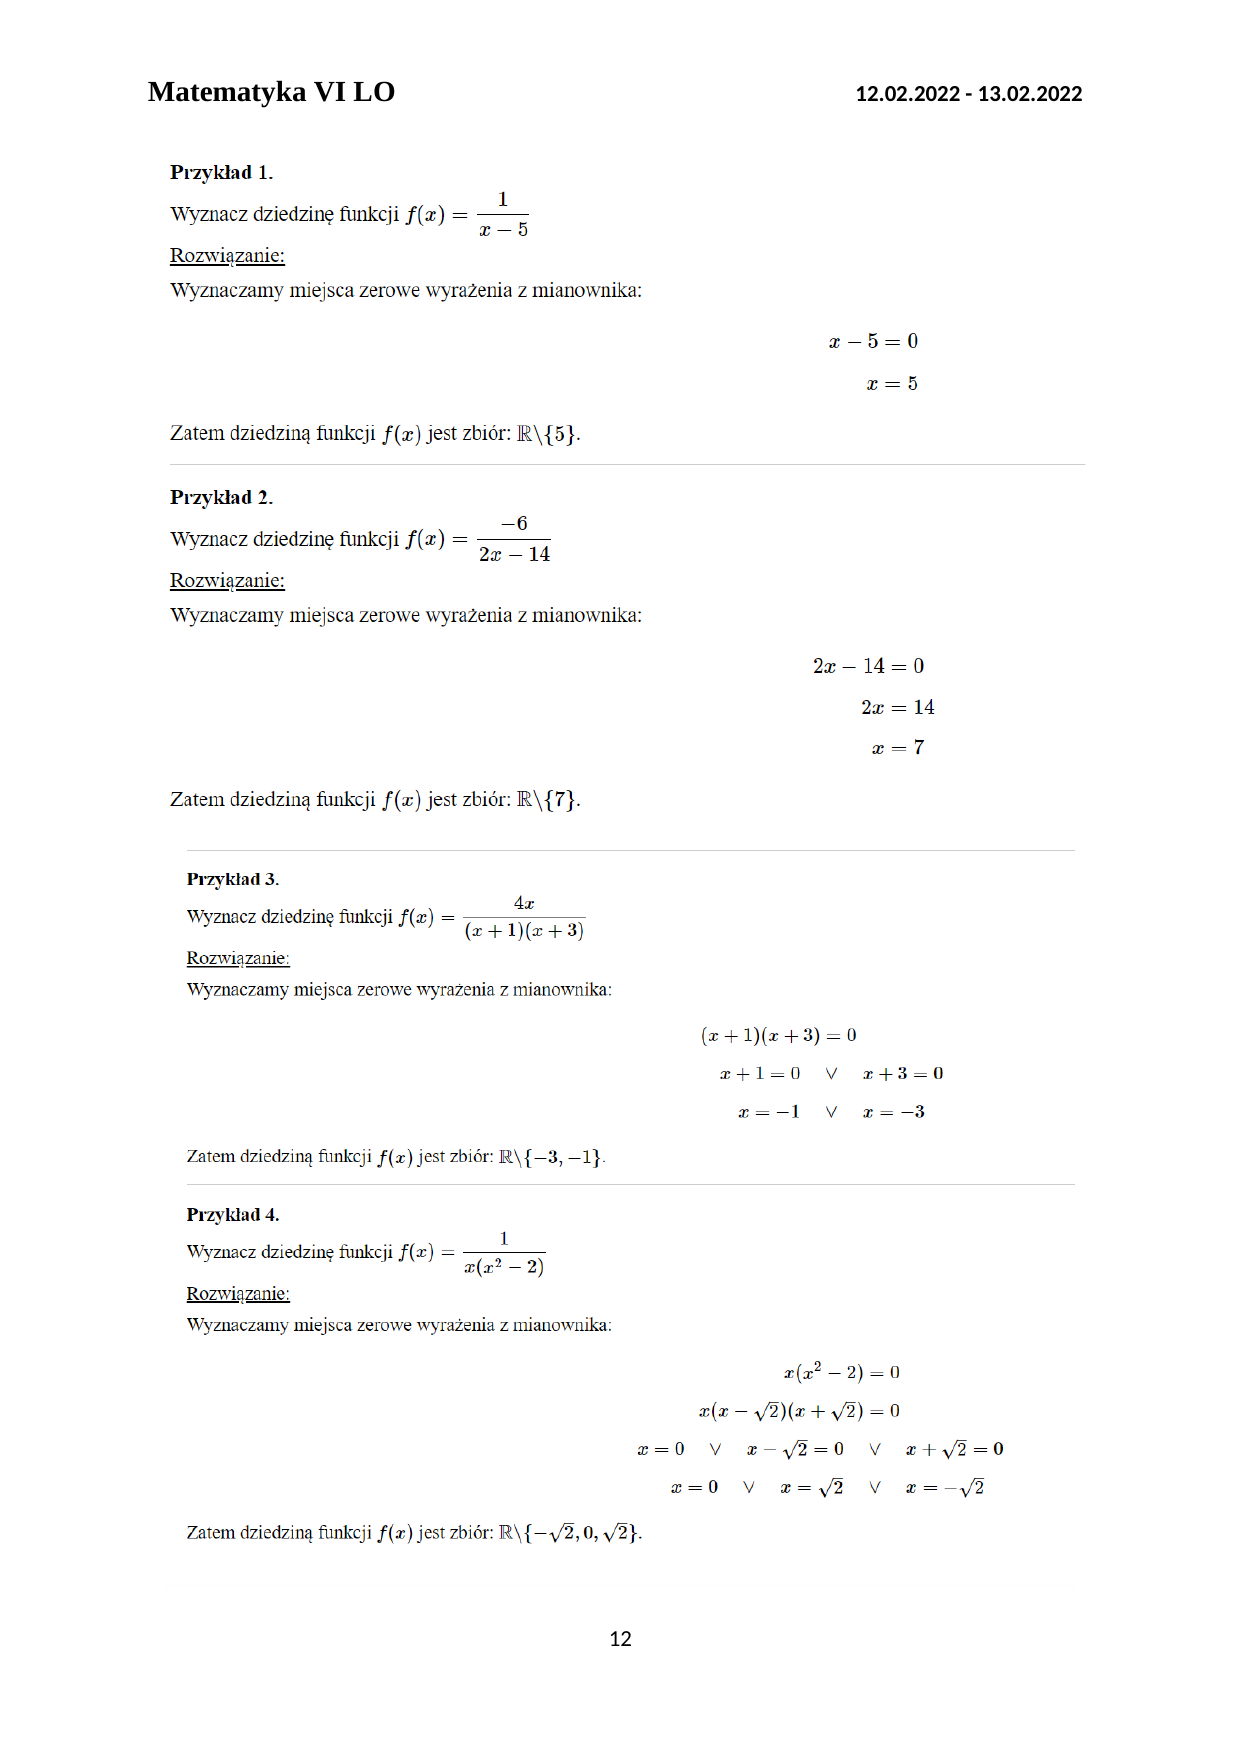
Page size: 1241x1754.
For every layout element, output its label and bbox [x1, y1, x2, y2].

picture [165, 846, 1075, 1588]
picture [155, 147, 1086, 828]
